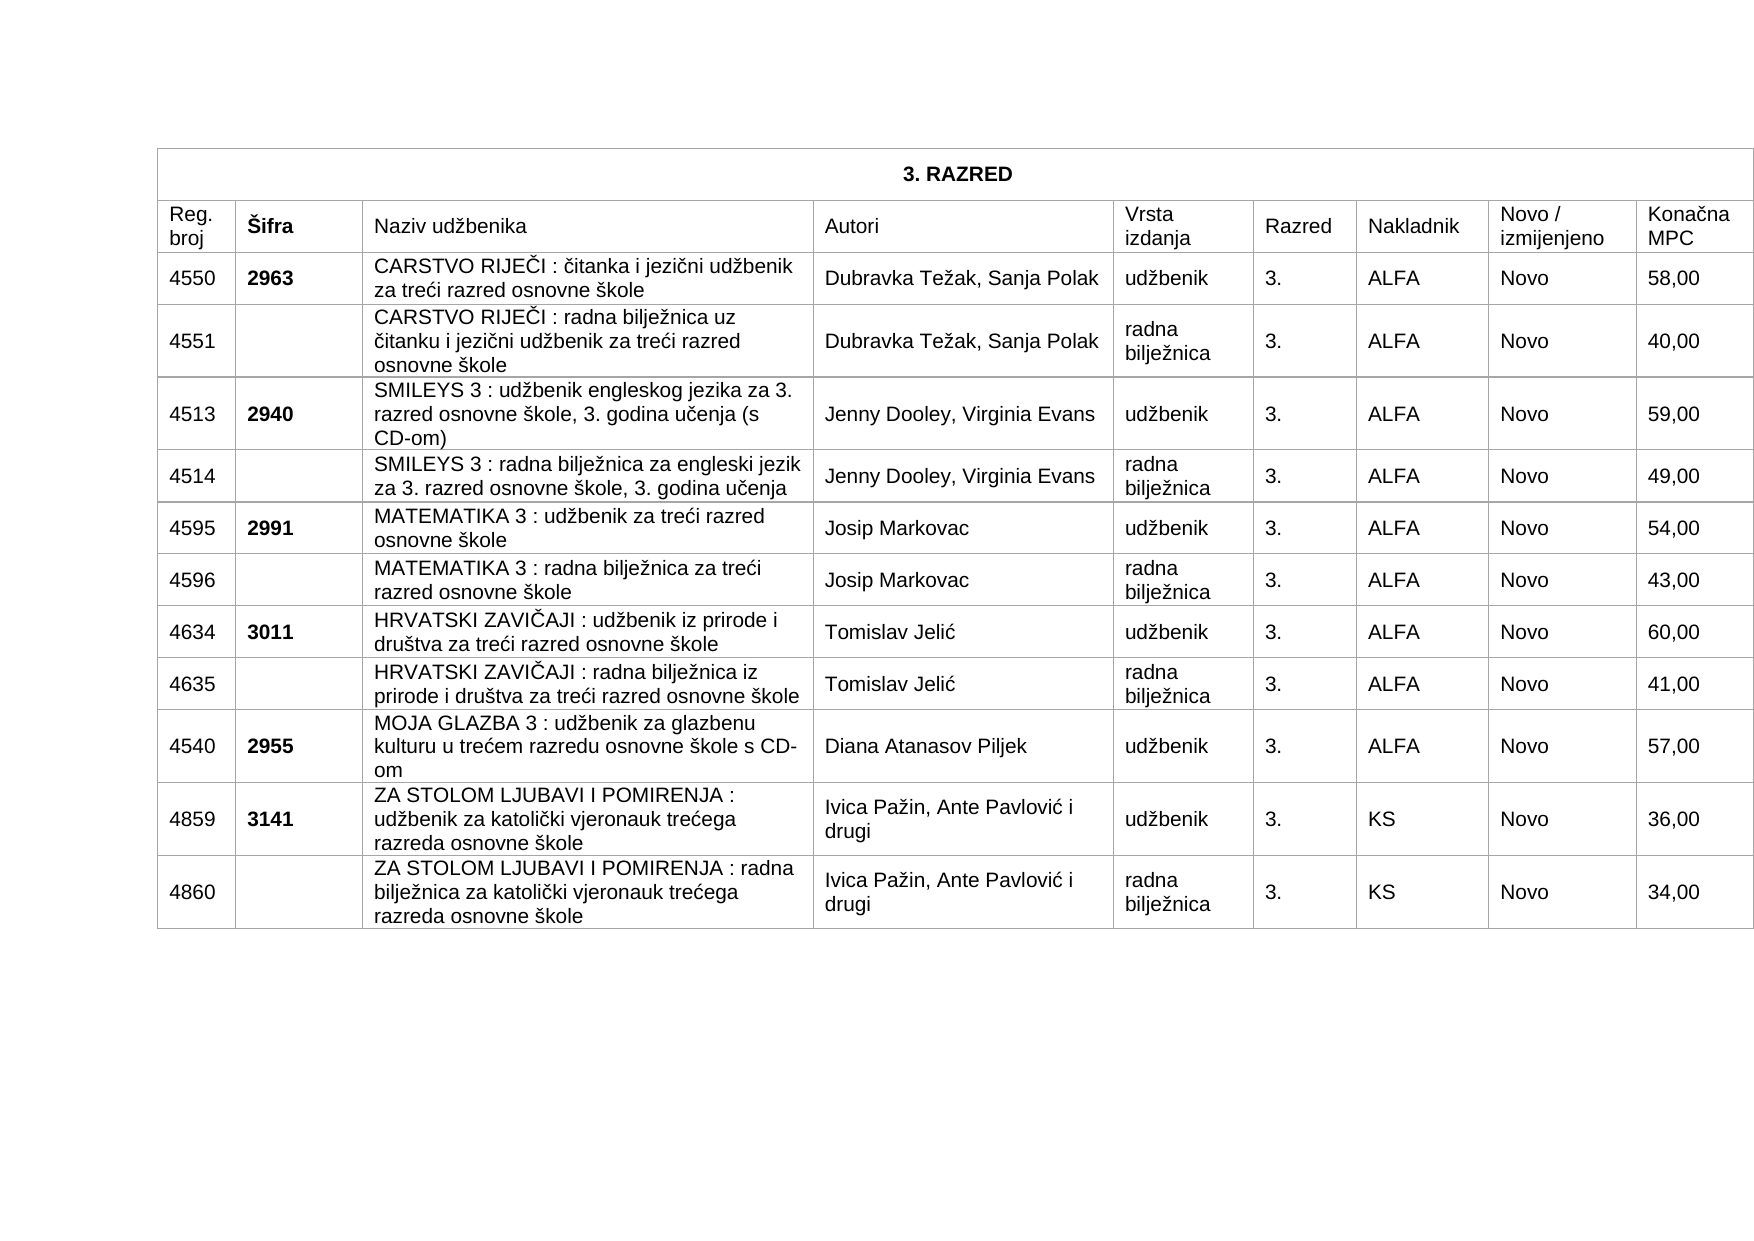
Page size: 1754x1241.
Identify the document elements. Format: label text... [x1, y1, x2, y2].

table_cell HRVATSKI ZAVIČAJI : radna bilježnica iz prirode i društva za treći razred osnovne škole [363, 658, 813, 709]
table_cell 59,00 [1637, 378, 1753, 449]
table_cell radna bilježnica [1114, 658, 1253, 709]
table_cell 3. [1254, 378, 1356, 449]
table_cell [236, 305, 362, 376]
table_cell Dubravka Težak, Sanja Polak [814, 253, 1113, 303]
table_cell [236, 658, 362, 709]
table_cell Novo [1489, 503, 1636, 553]
table_cell 3. [1254, 554, 1356, 605]
table_cell 4540 [158, 710, 235, 782]
table_cell 3. [1254, 305, 1356, 376]
table_cell MATEMATIKA 3 : udžbenik za treći razred osnovne škole [363, 503, 813, 553]
table_cell 3. [1254, 606, 1356, 657]
table_cell Tomislav Jelić [814, 606, 1113, 657]
table_cell 54,00 [1637, 503, 1753, 553]
table_cell radna bilježnica [1114, 450, 1253, 501]
table_cell [236, 856, 362, 928]
table_cell Diana Atanasov Piljek [814, 710, 1113, 782]
table_cell 4859 [158, 783, 235, 855]
table_cell Konačna MPC [1637, 201, 1753, 252]
table_cell ALFA [1357, 450, 1488, 501]
table_cell Novo [1489, 606, 1636, 657]
table_cell [236, 554, 362, 605]
table_cell Vrsta izdanja [1114, 201, 1253, 252]
table_cell ALFA [1357, 305, 1488, 376]
table_cell 4635 [158, 658, 235, 709]
table_cell Reg. broj [158, 201, 235, 252]
table_cell ALFA [1357, 710, 1488, 782]
table_cell ALFA [1357, 378, 1488, 449]
table_cell [236, 450, 362, 501]
table_cell ALFA [1357, 503, 1488, 553]
table_cell 4551 [158, 305, 235, 376]
table_cell Josip Markovac [814, 554, 1113, 605]
table_cell Šifra [236, 201, 362, 252]
table_cell 4860 [158, 856, 235, 928]
table_cell udžbenik [1114, 783, 1253, 855]
table_cell udžbenik [1114, 710, 1253, 782]
table_cell Ivica Pažin, Ante Pavlović i drugi [814, 783, 1113, 855]
table_cell 60,00 [1637, 606, 1753, 657]
table_cell 3141 [236, 783, 362, 855]
table_cell Novo [1489, 554, 1636, 605]
table_cell 3. [1254, 253, 1356, 303]
table_cell MATEMATIKA 3 : radna bilježnica za treći razred osnovne škole [363, 554, 813, 605]
table_cell 3. [1254, 710, 1356, 782]
table_cell udžbenik [1114, 378, 1253, 449]
table_cell SMILEYS 3 : radna bilježnica za engleski jezik za 3. razred osnovne škole, 3. godina učenja [363, 450, 813, 501]
table_cell 3. [1254, 658, 1356, 709]
table_cell Josip Markovac [814, 503, 1113, 553]
table_cell 40,00 [1637, 305, 1753, 376]
table_cell KS [1357, 856, 1488, 928]
table_cell HRVATSKI ZAVIČAJI : udžbenik iz prirode i društva za treći razred osnovne škole [363, 606, 813, 657]
table_cell Nakladnik [1357, 201, 1488, 252]
table_cell ZA STOLOM LJUBAVI I POMIRENJA : radna bilježnica za katolički vjeronauk trećega razreda osnovne škole [363, 856, 813, 928]
table_cell 4595 [158, 503, 235, 553]
table_cell 4513 [158, 378, 235, 449]
table_cell 3. [1254, 856, 1356, 928]
table_cell radna bilježnica [1114, 305, 1253, 376]
table_cell Jenny Dooley, Virginia Evans [814, 450, 1113, 501]
table_cell Dubravka Težak, Sanja Polak [814, 305, 1113, 376]
table_cell Novo / izmijenjeno [1489, 201, 1636, 252]
table_cell 41,00 [1637, 658, 1753, 709]
table_header 3. RAZRED [158, 149, 1753, 199]
table_cell 3. [1254, 503, 1356, 553]
table_cell Jenny Dooley, Virginia Evans [814, 378, 1113, 449]
table_cell CARSTVO RIJEČI : radna bilježnica uz čitanku i jezični udžbenik za treći razred osnovne škole [363, 305, 813, 376]
table_cell 4634 [158, 606, 235, 657]
table_cell Autori [814, 201, 1113, 252]
table_cell 4514 [158, 450, 235, 501]
table_cell Novo [1489, 783, 1636, 855]
table_cell Ivica Pažin, Ante Pavlović i drugi [814, 856, 1113, 928]
table_cell Naziv udžbenika [363, 201, 813, 252]
table_cell Razred [1254, 201, 1356, 252]
table_cell Novo [1489, 856, 1636, 928]
table_cell SMILEYS 3 : udžbenik engleskog jezika za 3. razred osnovne škole, 3. godina učenja (s CD-om) [363, 378, 813, 449]
table_cell 3011 [236, 606, 362, 657]
table_cell 43,00 [1637, 554, 1753, 605]
table_cell Novo [1489, 378, 1636, 449]
table_cell 2991 [236, 503, 362, 553]
table_cell ALFA [1357, 253, 1488, 303]
table_cell 49,00 [1637, 450, 1753, 501]
table_cell ALFA [1357, 658, 1488, 709]
table_cell udžbenik [1114, 503, 1253, 553]
table_cell 4596 [158, 554, 235, 605]
table_cell 3. [1254, 783, 1356, 855]
table_cell 2963 [236, 253, 362, 303]
table_cell CARSTVO RIJEČI : čitanka i jezični udžbenik za treći razred osnovne škole [363, 253, 813, 303]
table_cell ZA STOLOM LJUBAVI I POMIRENJA : udžbenik za katolički vjeronauk trećega razreda osnovne škole [363, 783, 813, 855]
table_cell Novo [1489, 305, 1636, 376]
table_cell Tomislav Jelić [814, 658, 1113, 709]
table_cell radna bilježnica [1114, 856, 1253, 928]
table_cell 2955 [236, 710, 362, 782]
table_cell MOJA GLAZBA 3 : udžbenik za glazbenu kulturu u trećem razredu osnovne škole s CD-om [363, 710, 813, 782]
table_cell 58,00 [1637, 253, 1753, 303]
table_cell udžbenik [1114, 253, 1253, 303]
table_cell 34,00 [1637, 856, 1753, 928]
table_cell 3. [1254, 450, 1356, 501]
table_cell udžbenik [1114, 606, 1253, 657]
table_cell ALFA [1357, 554, 1488, 605]
table_cell Novo [1489, 658, 1636, 709]
table_cell Novo [1489, 253, 1636, 303]
table_cell ALFA [1357, 606, 1488, 657]
table_cell 57,00 [1637, 710, 1753, 782]
table_cell 2940 [236, 378, 362, 449]
table_cell 4550 [158, 253, 235, 303]
table_cell 36,00 [1637, 783, 1753, 855]
table_cell radna bilježnica [1114, 554, 1253, 605]
table_cell KS [1357, 783, 1488, 855]
table_cell Novo [1489, 710, 1636, 782]
table_cell Novo [1489, 450, 1636, 501]
